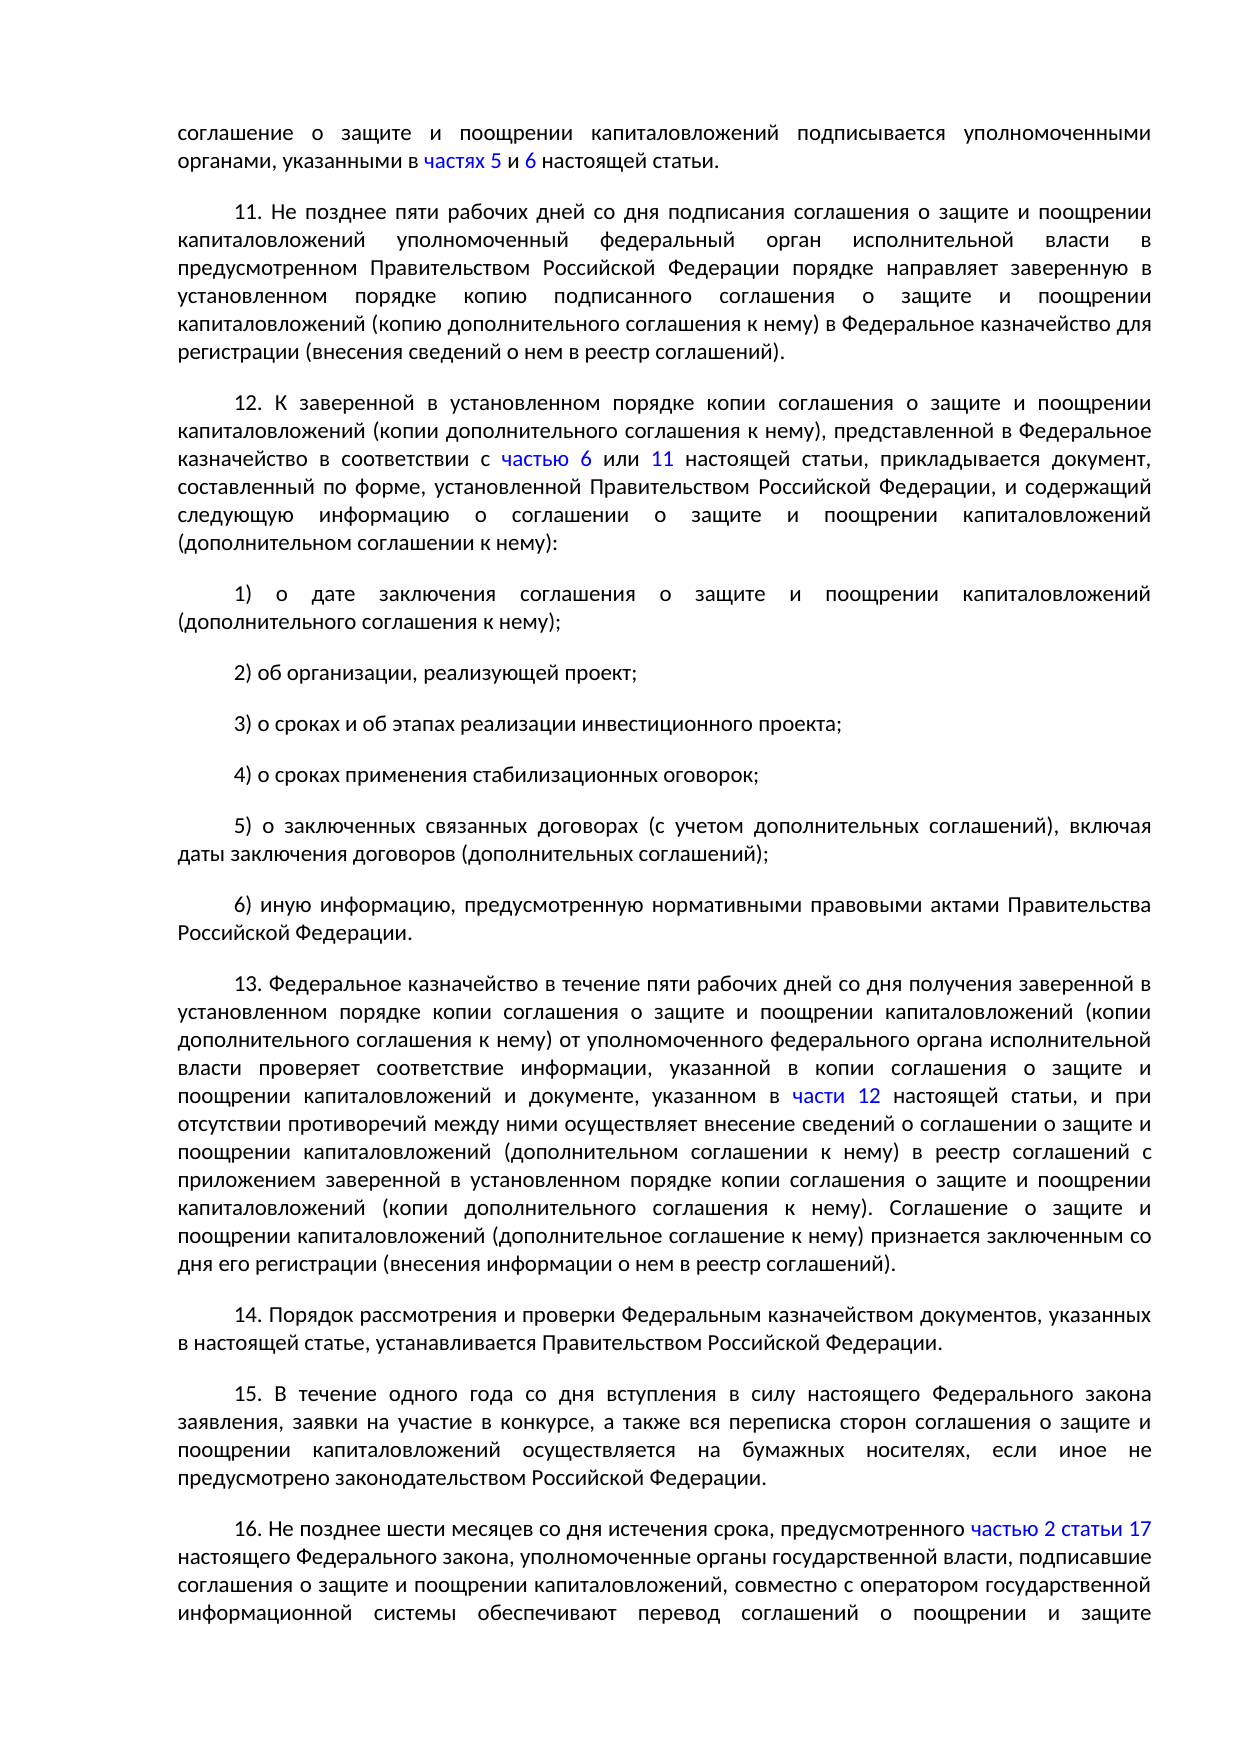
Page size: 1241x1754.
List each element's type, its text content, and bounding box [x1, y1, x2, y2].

text 2) об организации, реализующей проект; [177, 658, 1152, 686]
text 15. В течение одного года со дня вступления в силу настоящего Федерального закона заявления, заявки на участие в конкурсе, а также вся переписка сторон соглашения о защите и поощрении капиталовложений осуществляется на бумажных носителях, если иное не предусмотрено законодательством Российской Федерации. [177, 1379, 1152, 1491]
text 14. Порядок рассмотрения и проверки Федеральным казначейством документов, указанных в настоящей статье, устанавливается Правительством Российской Федерации. [177, 1300, 1152, 1356]
text 1) о дате заключения соглашения о защите и поощрении капиталовложений (дополнительного соглашения к нему); [177, 579, 1152, 635]
text 3) о сроках и об этапах реализации инвестиционного проекта; [177, 709, 1152, 737]
text 12. К заверенной в установленном порядке копии соглашения о защите и поощрении капиталовложений (копии дополнительного соглашения к нему), представленной в Федеральное казначейство в соответствии с частью 6 или 11 настоящей статьи, прикладывается документ, составленный по форме, установленной Правительством Российской Федерации, и содержащий следующую информацию о соглашении о защите и поощрении капиталовложений (дополнительном соглашении к нему): [177, 388, 1152, 556]
text 4) о сроках применения стабилизационных оговорок; [177, 760, 1152, 788]
text 13. Федеральное казначейство в течение пяти рабочих дней со дня получения заверенной в установленном порядке копии соглашения о защите и поощрении капиталовложений (копии дополнительного соглашения к нему) от уполномоченного федерального органа исполнительной власти проверяет соответствие информации, указанной в копии соглашения о защите и поощрении капиталовложений и документе, указанном в части 12 настоящей статьи, и при отсутствии противоречий между ними осуществляет внесение сведений о соглашении о защите и поощрении капиталовложений (дополнительном соглашении к нему) в реестр соглашений с приложением заверенной в установленном порядке копии соглашения о защите и поощрении капиталовложений (копии дополнительного соглашения к нему). Соглашение о защите и поощрении капиталовложений (дополнительное соглашение к нему) признается заключенным со дня его регистрации (внесения информации о нем в реестр соглашений). [177, 969, 1152, 1277]
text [177, 1514, 1152, 1626]
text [177, 118, 1152, 174]
text 11. Не позднее пяти рабочих дней со дня подписания соглашения о защите и поощрении капиталовложений уполномоченный федеральный орган исполнительной власти в предусмотренном Правительством Российской Федерации порядке направляет заверенную в установленном порядке копию подписанного соглашения о защите и поощрении капиталовложений (копию дополнительного соглашения к нему) в Федеральное казначейство для регистрации (внесения сведений о нем в реестр соглашений). [177, 197, 1152, 365]
text 6) иную информацию, предусмотренную нормативными правовыми актами Правительства Российской Федерации. [177, 890, 1152, 946]
text 5) о заключенных связанных договорах (с учетом дополнительных соглашений), включая даты заключения договоров (дополнительных соглашений); [177, 811, 1152, 867]
